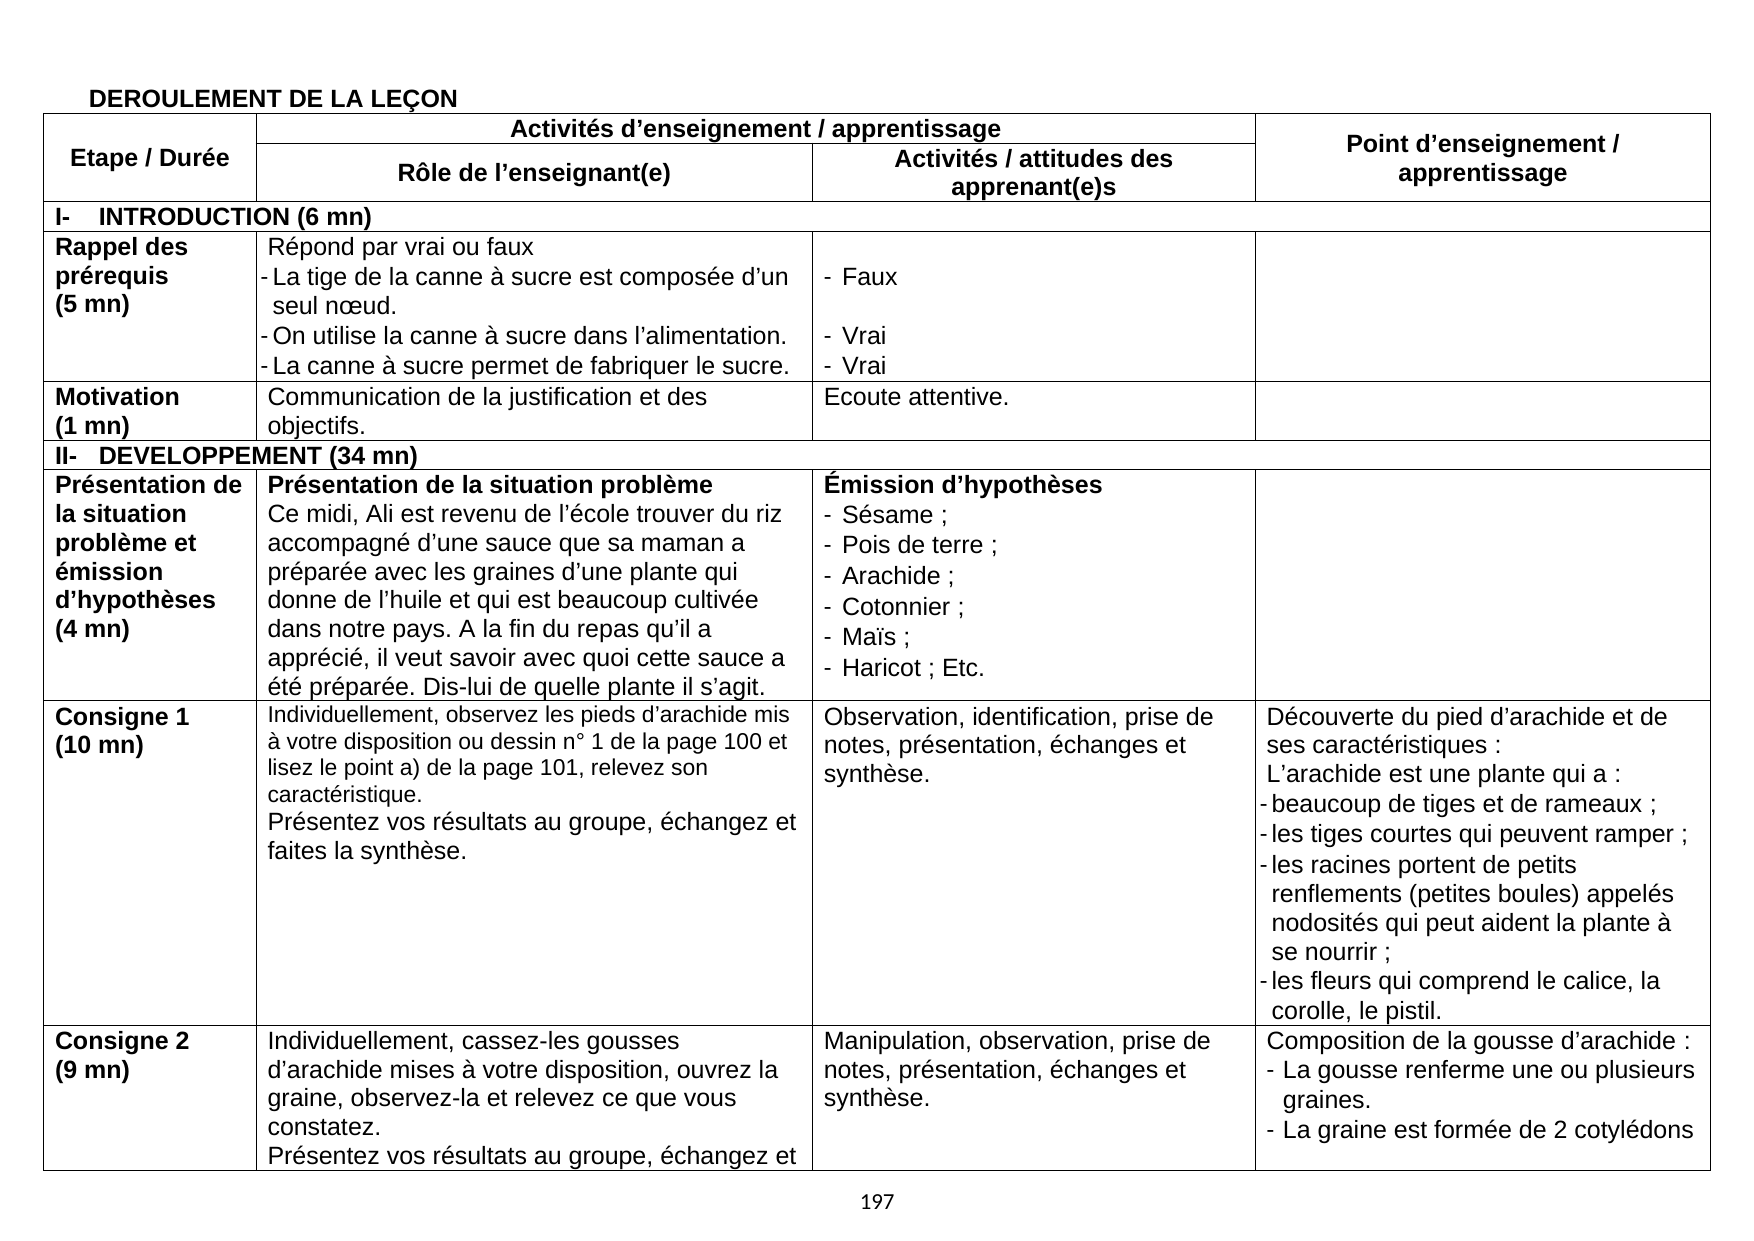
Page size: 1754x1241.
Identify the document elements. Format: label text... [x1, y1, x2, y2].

text DEROULEMENT DE LA LEÇON [89, 84, 1665, 113]
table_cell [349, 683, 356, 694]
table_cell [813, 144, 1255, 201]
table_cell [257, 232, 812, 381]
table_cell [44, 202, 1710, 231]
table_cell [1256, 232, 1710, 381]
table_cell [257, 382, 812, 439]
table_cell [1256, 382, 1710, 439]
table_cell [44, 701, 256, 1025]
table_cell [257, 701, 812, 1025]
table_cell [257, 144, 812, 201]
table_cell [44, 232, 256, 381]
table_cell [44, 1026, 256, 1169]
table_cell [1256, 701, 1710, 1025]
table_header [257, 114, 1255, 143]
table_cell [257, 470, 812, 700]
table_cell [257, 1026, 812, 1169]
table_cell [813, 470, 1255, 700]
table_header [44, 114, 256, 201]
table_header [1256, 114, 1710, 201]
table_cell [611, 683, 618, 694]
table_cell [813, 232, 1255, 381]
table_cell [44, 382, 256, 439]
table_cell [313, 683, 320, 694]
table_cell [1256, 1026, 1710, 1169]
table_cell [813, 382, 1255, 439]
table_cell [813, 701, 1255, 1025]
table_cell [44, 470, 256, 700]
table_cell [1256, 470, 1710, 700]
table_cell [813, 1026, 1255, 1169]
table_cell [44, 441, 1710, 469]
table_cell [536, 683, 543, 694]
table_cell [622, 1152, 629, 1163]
